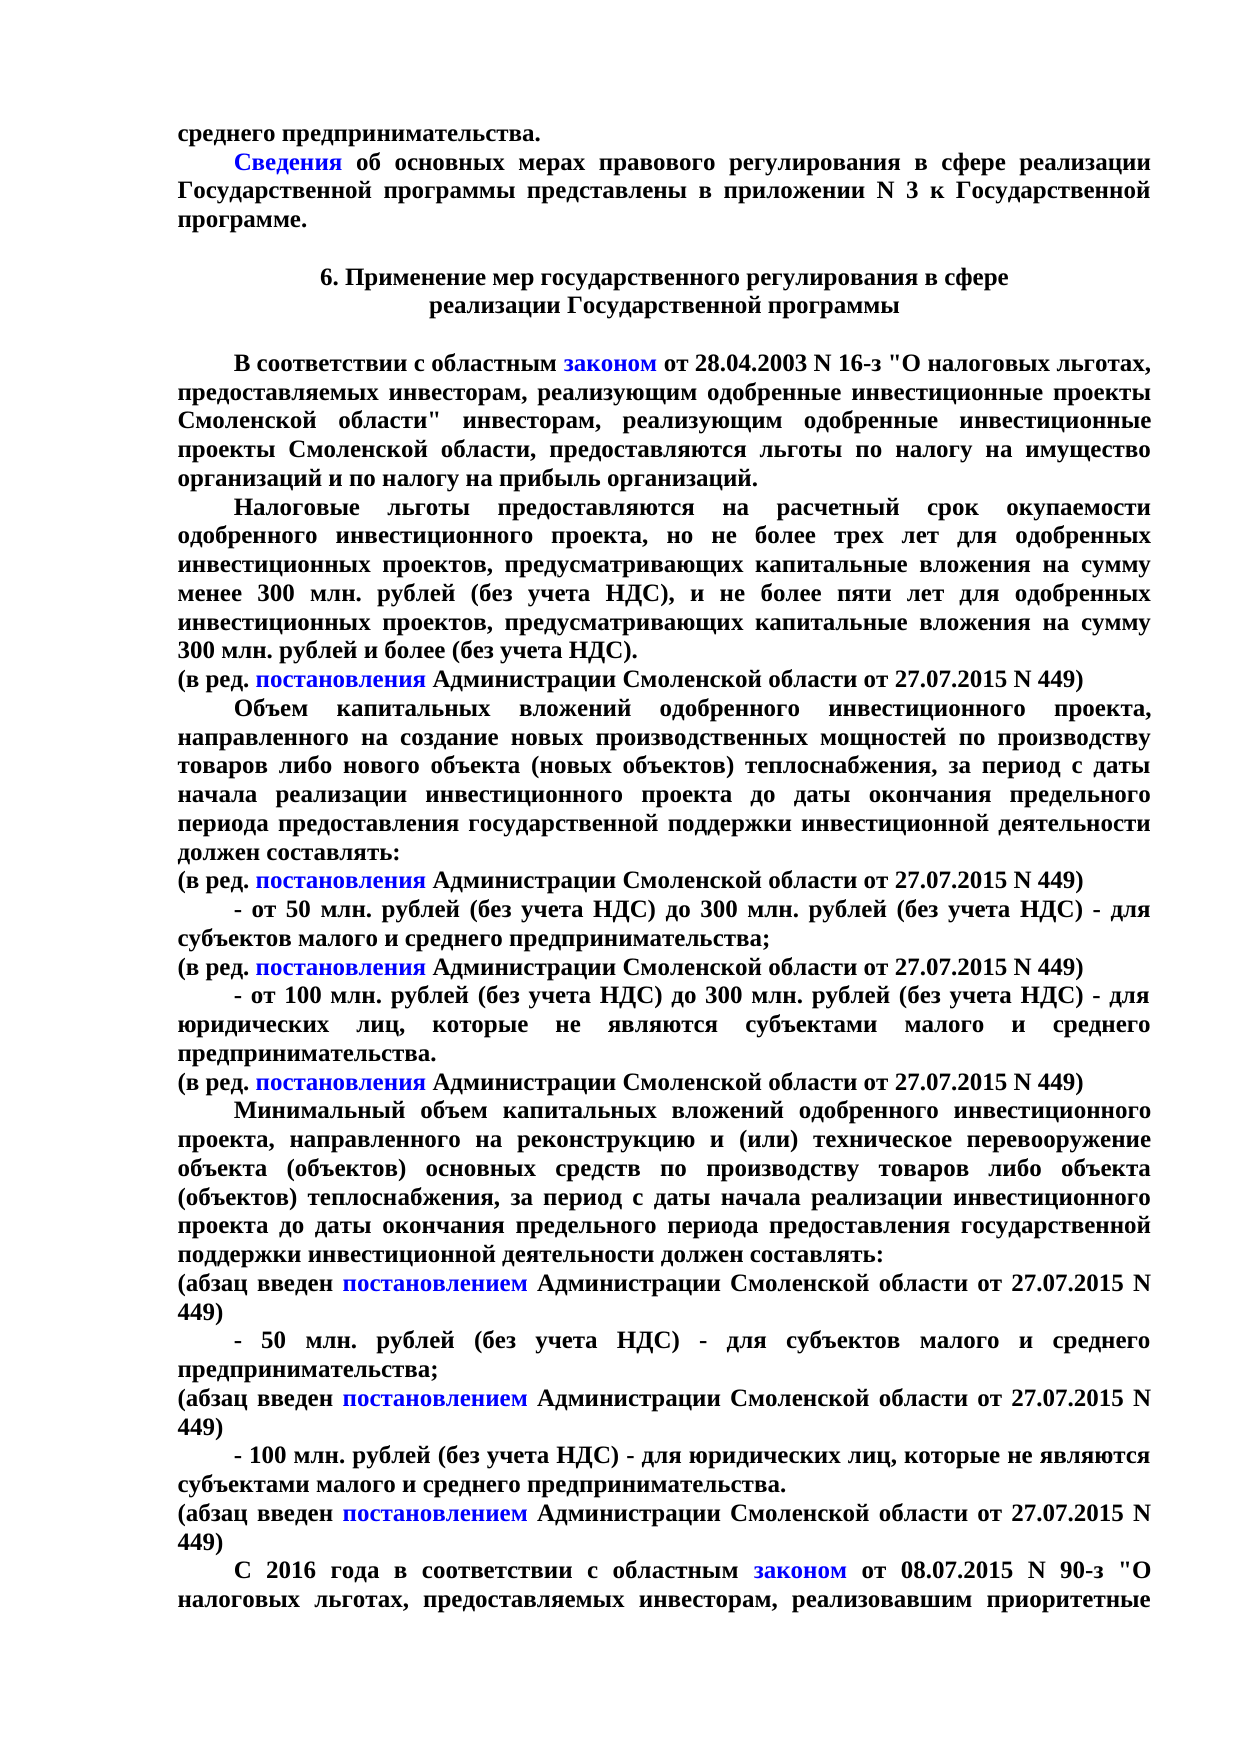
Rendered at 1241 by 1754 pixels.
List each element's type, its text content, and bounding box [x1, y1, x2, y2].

text В соответствии с областным законом от 28.04.2003 N 16-з "О налоговых льготах, предоставляемых инвесторам, реализующим одобренные инвестиционные проекты Смоленской области" инвесторам, реализующим одобренные инвестиционные проекты Смоленской области, предоставляются льготы по налогу на имущество организаций и по налогу на прибыль организаций. [177, 348, 1152, 492]
text (абзац введен постановлением Администрации Смоленской области от 27.07.2015 N 449) [177, 1268, 1152, 1326]
text (в ред. постановления Администрации Смоленской области от 27.07.2015 N 449) [177, 952, 1152, 981]
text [177, 118, 1152, 147]
text - 50 млн. рублей (без учета НДС) - для субъектов малого и среднего предпринимательства; [177, 1326, 1152, 1383]
text Налоговые льготы предоставляются на расчетный срок окупаемости одобренного инвестиционного проекта, но не более трех лет для одобренных инвестиционных проектов, предусматривающих капитальные вложения на сумму менее 300 млн. рублей (без учета НДС), и не более пяти лет для одобренных инвестиционных проектов, предусматривающих капитальные вложения на сумму 300 млн. рублей и более (без учета НДС). [177, 492, 1152, 664]
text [177, 1556, 1152, 1613]
text Объем капитальных вложений одобренного инвестиционного проекта, направленного на создание новых производственных мощностей по производству товаров либо нового объекта (новых объектов) теплоснабжения, за период с даты начала реализации инвестиционного проекта до даты окончания предельного периода предоставления государственной поддержки инвестиционной деятельности должен составлять: [177, 693, 1152, 866]
text 6. Применение мер государственного регулирования в сфере [177, 262, 1152, 291]
text (абзац введен постановлением Администрации Смоленской области от 27.07.2015 N 449) [177, 1383, 1152, 1441]
text Минимальный объем капитальных вложений одобренного инвестиционного проекта, направленного на реконструкцию и (или) техническое перевооружение объекта (объектов) основных средств по производству товаров либо объекта (объектов) теплоснабжения, за период с даты начала реализации инвестиционного проекта до даты окончания предельного периода предоставления государственной поддержки инвестиционной деятельности должен составлять: [177, 1096, 1152, 1268]
text (в ред. постановления Администрации Смоленской области от 27.07.2015 N 449) [177, 1067, 1152, 1096]
text (в ред. постановления Администрации Смоленской области от 27.07.2015 N 449) [177, 866, 1152, 894]
text - от 50 млн. рублей (без учета НДС) до 300 млн. рублей (без учета НДС) - для субъектов малого и среднего предпринимательства; [177, 894, 1152, 952]
text реализации Государственной программы [177, 291, 1152, 319]
text (абзац введен постановлением Администрации Смоленской области от 27.07.2015 N 449) [177, 1498, 1152, 1556]
text (в ред. постановления Администрации Смоленской области от 27.07.2015 N 449) [177, 664, 1152, 693]
text - от 100 млн. рублей (без учета НДС) до 300 млн. рублей (без учета НДС) - для юридических лиц, которые не являются субъектами малого и среднего предпринимательства. [177, 981, 1152, 1067]
text Сведения об основных мерах правового регулирования в сфере реализации Государственной программы представлены в приложении N 3 к Государственной программе. [177, 147, 1152, 233]
text - 100 млн. рублей (без учета НДС) - для юридических лиц, которые не являются субъектами малого и среднего предпринимательства. [177, 1441, 1152, 1498]
